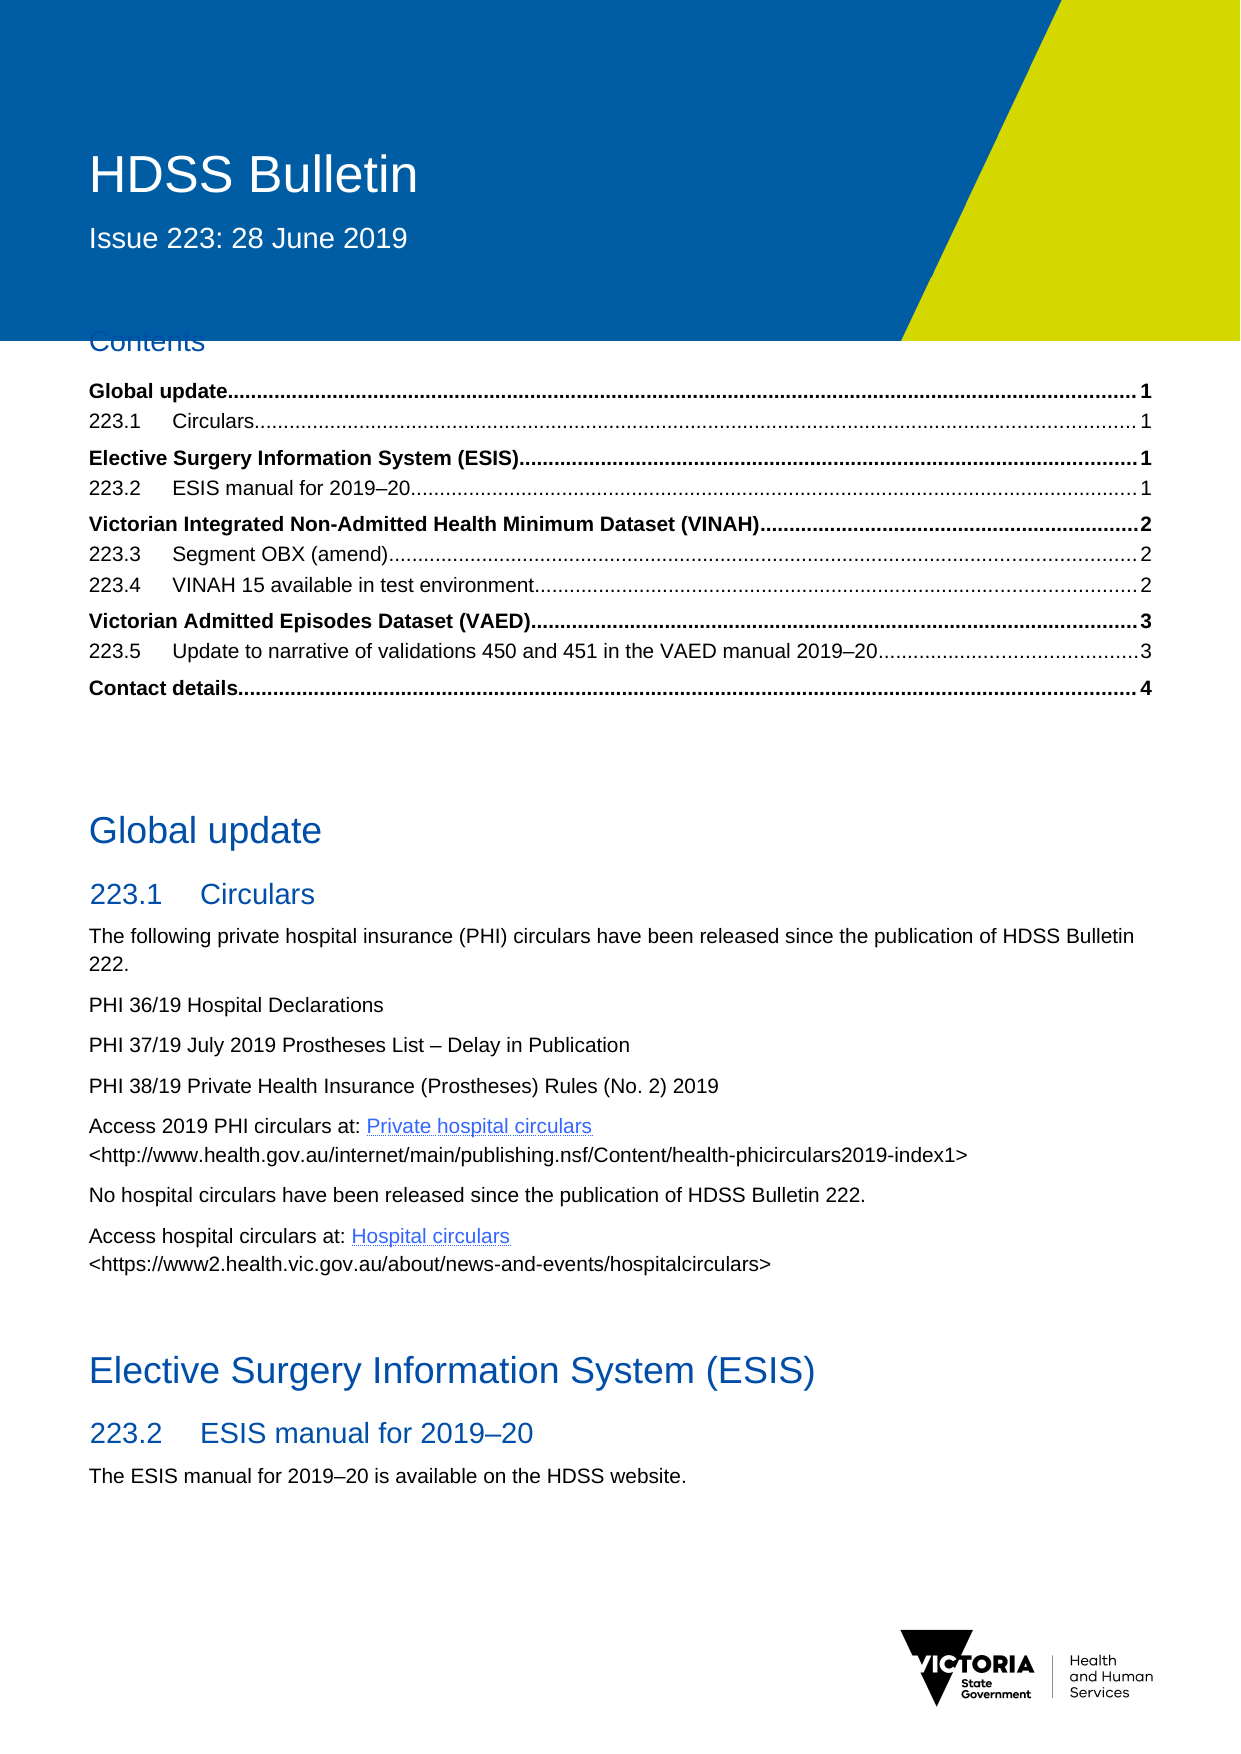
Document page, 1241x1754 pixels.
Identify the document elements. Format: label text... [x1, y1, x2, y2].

table_cell Issue 223: 28 June 2019 [78, 203, 916, 324]
text Global update 1 [89, 379, 1081, 403]
picture [0, 1624, 1241, 1754]
text 223.1 Circulars 1 [89, 409, 1081, 433]
text No hospital circulars have been released since the publication of HDSS Bulletin 222. [89, 1179, 1152, 1207]
text Elective Surgery Information System (ESIS) 1 [89, 445, 1081, 469]
text Victorian Integrated Non-Admitted Health Minimum Dataset (VINAH) 2 [89, 512, 1081, 536]
text The following private hospital insurance (PHI) circulars have been released since the publication of HDSS Bulletin 222. [89, 919, 1152, 976]
subtitle Circulars [162, 877, 1152, 910]
text PHI 37/19 July 2019 Prostheses List – Delay in Publication [89, 1029, 1152, 1057]
text 223.5 Update to narrative of validations 450 and 451 in the VAED manual 2019–20 3 [89, 639, 1081, 663]
subtitle Global update [89, 806, 1152, 852]
table_header HDSS Bulletin [78, 74, 916, 203]
text Victorian Admitted Episodes Dataset (VAED) 3 [89, 609, 1081, 633]
text PHI 38/19 Private Health Insurance (Prostheses) Rules (No. 2) 2019 [89, 1069, 1152, 1098]
text PHI 36/19 Hospital Declarations [89, 988, 1152, 1016]
subtitle Elective Surgery Information System (ESIS) [89, 1346, 1152, 1391]
text 223.3 Segment OBX (amend) 2 [89, 542, 1081, 566]
text The ESIS manual for 2019–20 is available on the HDSS website. [89, 1459, 1152, 1487]
text Contact details 4 [89, 676, 1081, 699]
picture [0, 0, 1241, 341]
text Access 2019 PHI circulars at: Private hospital circulars <http://www.health.gov.au/internet/main/publishing.nsf/Content/health-phicirculars2019-index1> [89, 1110, 1152, 1166]
subtitle ESIS manual for 2019–20 [162, 1416, 1152, 1450]
subtitle Contents [89, 324, 1152, 358]
text 223.2 ESIS manual for 2019–20 1 [89, 476, 1081, 499]
text Access hospital circulars at: Hospital circulars <https://www2.health.vic.gov.au/about/news-and-events/hospitalcirculars> [89, 1219, 1152, 1276]
text 223.4 VINAH 15 available in test environment 2 [89, 572, 1081, 596]
